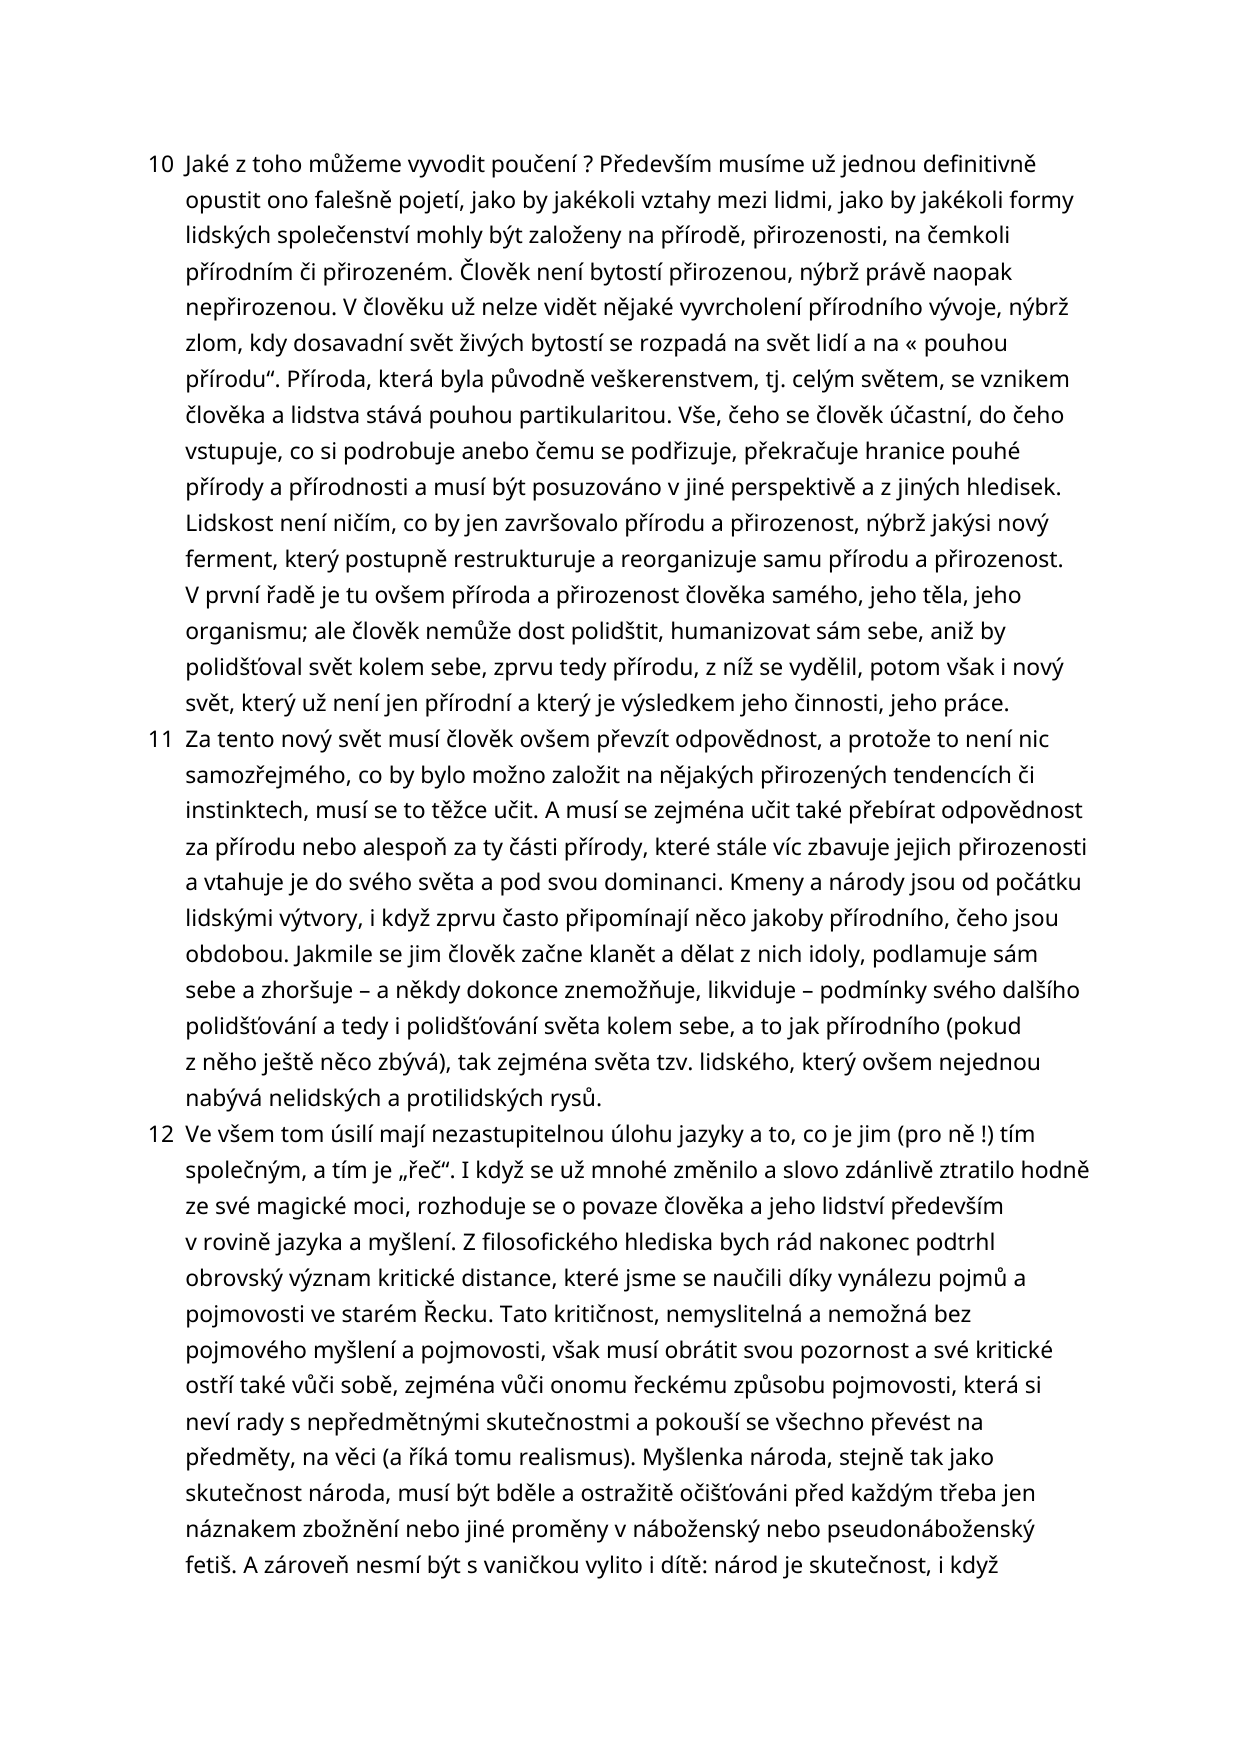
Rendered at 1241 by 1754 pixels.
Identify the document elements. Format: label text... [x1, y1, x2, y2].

list Za tento nový svět musí člověk ovšem převzít odpovědnost, a protože to není nic samozřejmého, co by bylo možno založit na nějakých přirozených tendencích či instinktech, musí se to těžce učit. A musí se zejména učit také přebírat odpovědnost za přírodu nebo alespoň za ty části přírody, které stále víc zbavuje jejich přirozenosti a vtahuje je do svého světa a pod svou dominanci. Kmeny a národy jsou od počátku lidskými výtvory, i když zprvu často připomínají něco jakoby přírodního, čeho jsou obdobou. Jakmile se jim člověk začne klanět a dělat z nich idoly, podlamuje sám sebe a zhoršuje – a někdy dokonce znemožňuje, likviduje – podmínky svého dalšího polidšťování a tedy i polidšťování světa kolem sebe, a to jak přírodního (pokud z něho ještě něco zbývá), tak zejména světa tzv. lidského, který ovšem nejednou nabývá nelidských a protilidských rysů. [148, 723, 1093, 1113]
list Jaké z toho můžeme vyvodit poučení ? Především musíme už jednou definitivně opustit ono falešně pojetí, jako by jakékoli vztahy mezi lidmi, jako by jakékoli formy lidských společenství mohly být založeny na přírodě, přirozenosti, na čemkoli přírodním či přirozeném. Člověk není bytostí přirozenou, nýbrž právě naopak nepřirozenou. V člověku už nelze vidět nějaké vyvrcholení přírodního vývoje, nýbrž zlom, kdy dosavadní svět živých bytostí se rozpadá na svět lidí a na « pouhou přírodu“. Příroda, která byla původně veškerenstvem, tj. celým světem, se vznikem člověka a lidstva stává pouhou partikularitou. Vše, čeho se člověk účastní, do čeho vstupuje, co si podrobuje anebo čemu se podřizuje, překračuje hranice pouhé přírody a přírodnosti a musí být posuzováno v jiné perspektivě a z jiných hledisek. Lidskost není ničím, co by jen završovalo přírodu a přirozenost, nýbrž jakýsi nový ferment, který postupně restrukturuje a reorganizuje samu přírodu a přirozenost. V první řadě je tu ovšem příroda a přirozenost člověka samého, jeho těla, jeho organismu; ale člověk nemůže dost polidštit, humanizovat sám sebe, aniž by polidšťoval svět kolem sebe, zprvu tedy přírodu, z níž se vydělil, potom však i nový svět, který už není jen přírodní a který je výsledkem jeho činnosti, jeho práce. [148, 148, 1093, 718]
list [148, 1118, 1093, 1580]
